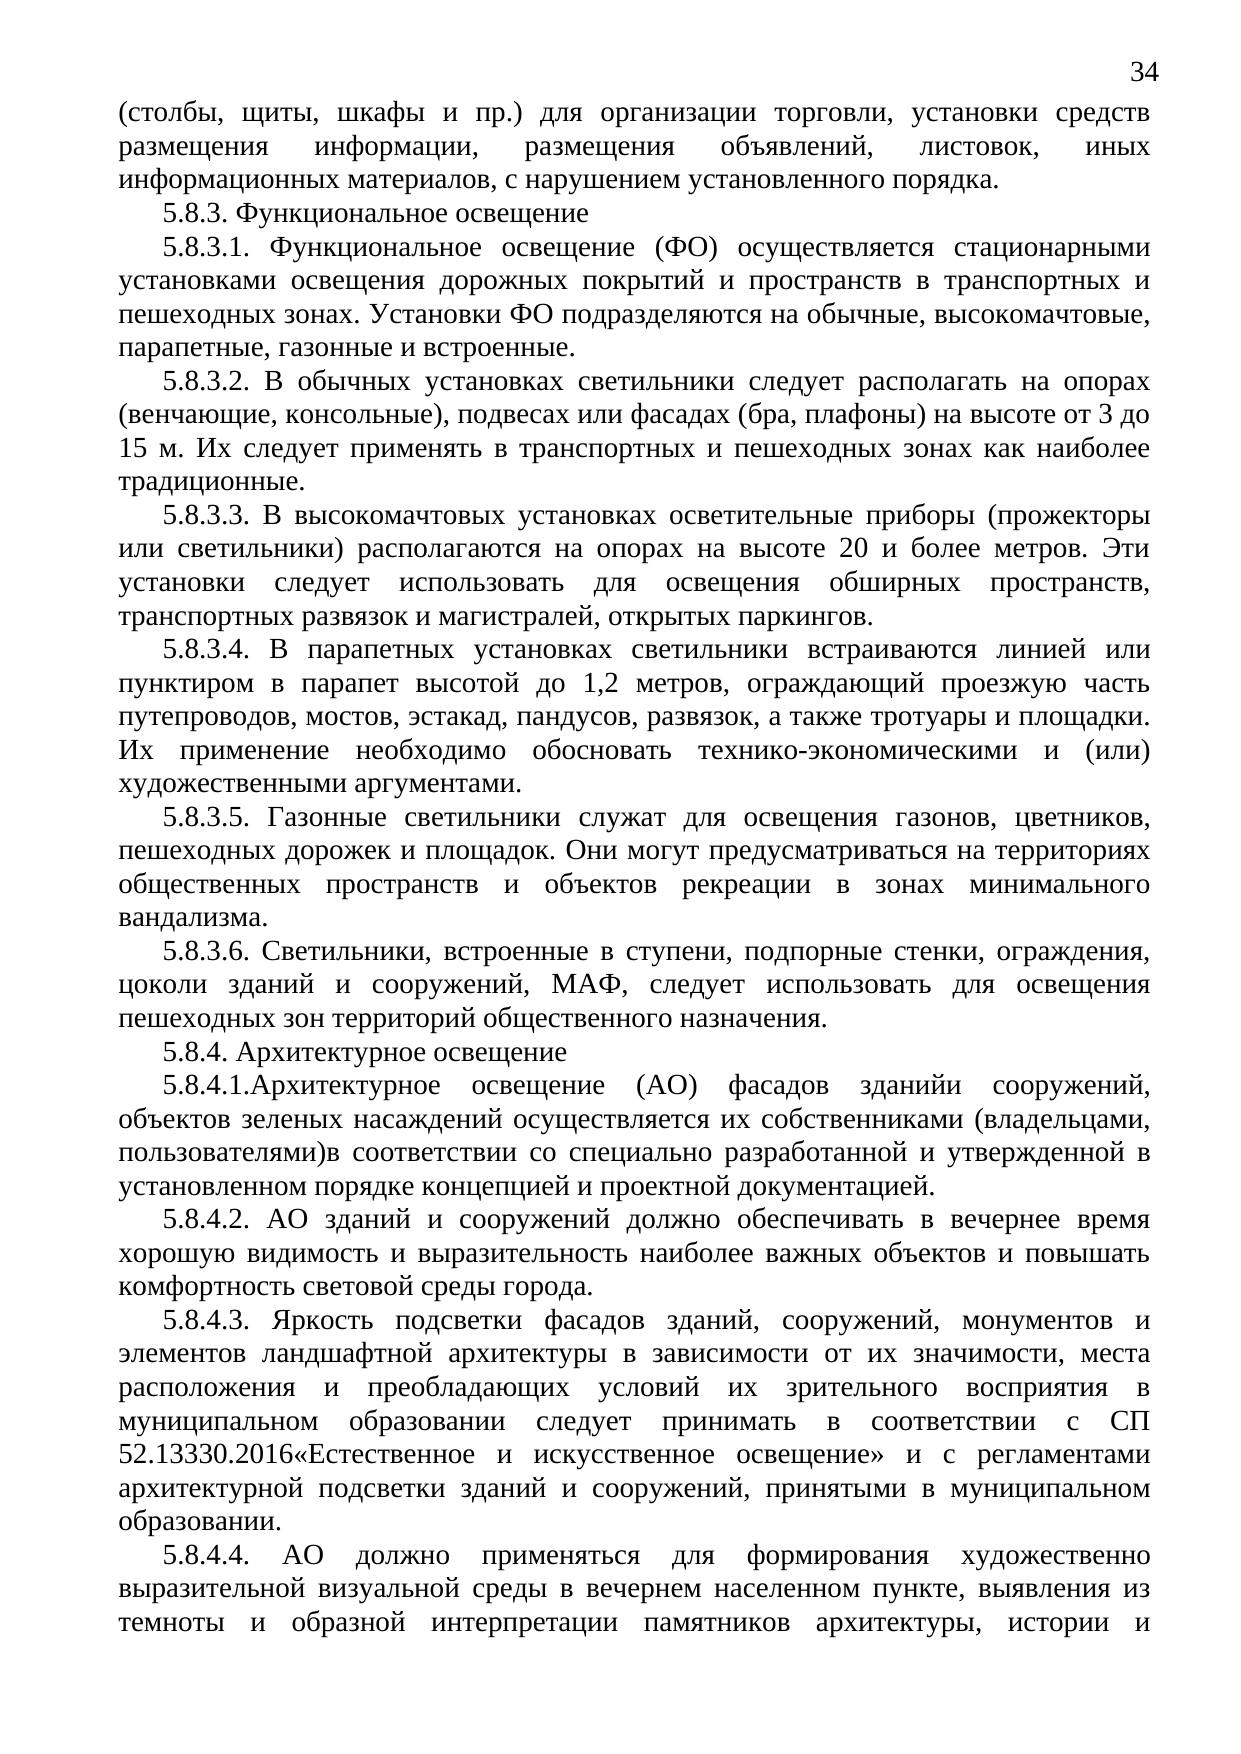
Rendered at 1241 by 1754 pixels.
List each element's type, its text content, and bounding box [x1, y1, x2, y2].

text 5.8.4.2. АО зданий и сооружений должно обеспечивать в вечернее время хорошую видимость и выразительность наиболее важных объектов и повышать комфортность световой среды города. [118, 1201, 1152, 1302]
text 5.8.3.4. В парапетных установках светильники встраиваются линией или пунктиром в парапет высотой до , ограждающий проезжую часть путепроводов, мостов, эстакад, пандусов, развязок, а также тротуары и площадки. Их применение необходимо обосновать технико-экономическими и (или) художественными аргументами. [118, 631, 1152, 799]
text 5.8.3. Функциональное освещение [118, 195, 1152, 229]
text 5.8.3.5. Газонные светильники служат для освещения газонов, цветников, пешеходных дорожек и площадок. Они могут предусматриваться на территориях общественных пространств и объектов рекреации в зонах минимального вандализма. [118, 799, 1152, 933]
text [118, 94, 1152, 195]
text 5.8.4.3. Яркость подсветки фасадов зданий, сооружений, монументов и элементов ландшафтной архитектуры в зависимости от их значимости, места расположения и преобладающих условий их зрительного восприятия в муниципальном образовании следует принимать в соответствии с СП 52.13330.2016«Естественное и искусственное освещение» и с регламентами архитектурной подсветки зданий и сооружений, принятыми в муниципальном образовании. [118, 1302, 1152, 1537]
text 5.8.3.3. В высокомачтовых установках осветительные приборы (прожекторы или светильники) располагаются на опорах на высоте 20 и более метров. Эти установки следует использовать для освещения обширных пространств, транспортных развязок и магистралей, открытых паркингов. [118, 497, 1152, 631]
text 5.8.3.2. В обычных установках светильники следует располагать на опорах (венчающие, консольные), подвесах или фасадах (бра, плафоны) на высоте от 3 до . Их следует применять в транспортных и пешеходных зонах как наиболее традиционные. [118, 363, 1152, 497]
text 5.8.4.1.Архитектурное освещение (АО) фасадов зданийи сооружений, объектов зеленых насаждений осуществляется их собственниками (владельцами, пользователями)в соответствии со специально разработанной и утвержденной в установленном порядке концепцией и проектной документацией. [118, 1067, 1152, 1201]
text 5.8.3.1. Функциональное освещение (ФО) осуществляется стационарными установками освещения дорожных покрытий и пространств в транспортных и пешеходных зонах. Установки ФО подразделяются на обычные, высокомачтовые, парапетные, газонные и встроенные. [118, 229, 1152, 363]
text 5.8.3.6. Светильники, встроенные в ступени, подпорные стенки, ограждения, цоколи зданий и сооружений, МАФ, следует использовать для освещения пешеходных зон территорий общественного назначения. [118, 933, 1152, 1034]
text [118, 1537, 1152, 1637]
text 5.8.4. Архитектурное освещение [118, 1034, 1152, 1067]
